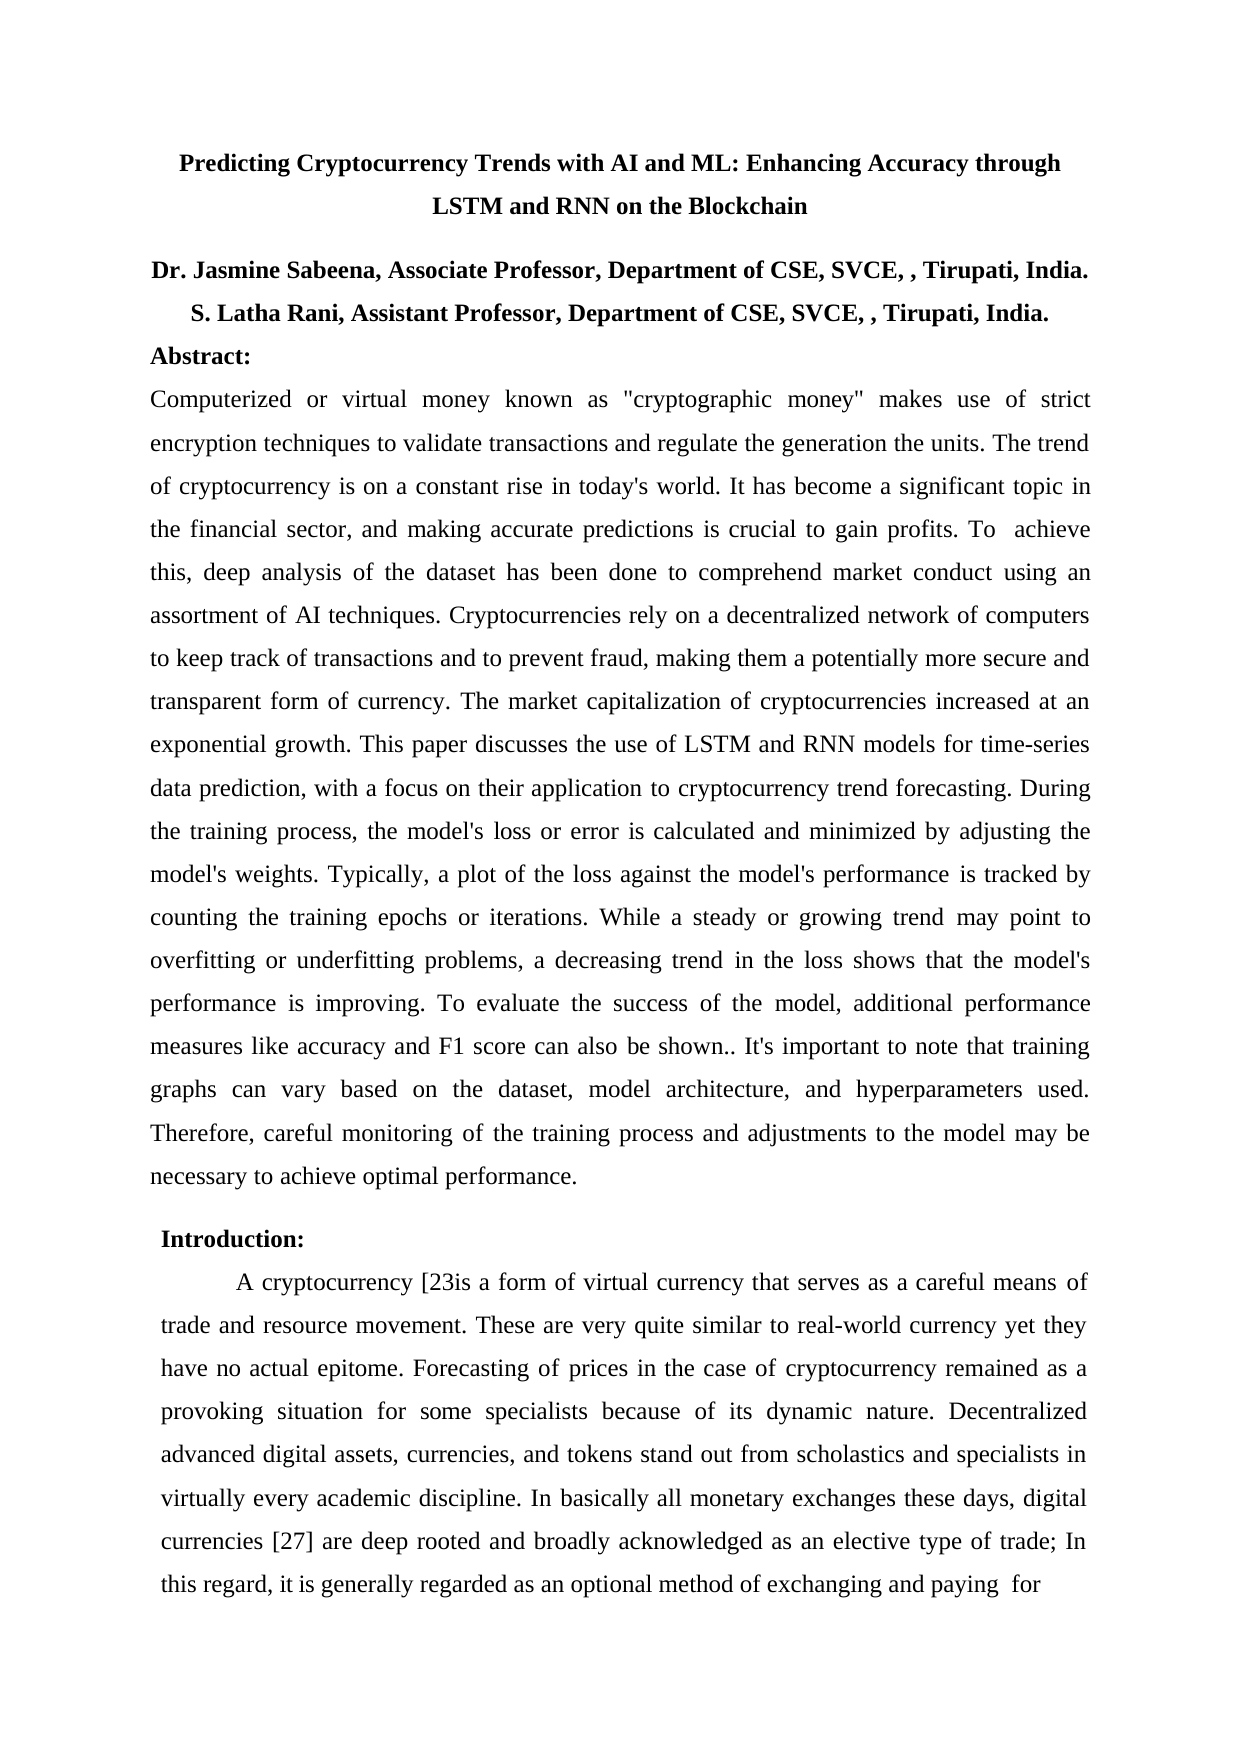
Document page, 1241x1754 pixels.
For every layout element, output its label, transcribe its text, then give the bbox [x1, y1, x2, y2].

text S. Latha Rani, Assistant Professor, Department of CSE, SVCE, , Tirupati, India. Abstract: [150, 298, 1050, 370]
text Dr. Jasmine Sabeena, Associate Professor, Department of CSE, SVCE, , Tirupati, India. [151, 255, 1113, 283]
text Computerized or virtual money known as "cryptographic money" makes use of strict encryption techniques to validate transactions and regulate the generation the units. The trend of cryptocurrency is on a constant rise in today's world. It has become a significant topic in the financial sector, and making accurate predictions is crucial to gain profits. To achieve this, deep analysis of the dataset has been done to comprehend market conduct using an assortment of AI techniques. Cryptocurrencies rely on a decentralized network of computers to keep track of transactions and to prevent fraud, making them a potentially more secure and transparent form of currency. The market capitalization of cryptocurrencies increased at an exponential growth. This paper discusses the use of LSTM and RNN models for time-series data prediction, with a focus on their application to cryptocurrency trend forecasting. During the training process, the model's loss or error is calculated and minimized by adjusting the model's weights. Typically, a plot of the loss against the model's performance is tracked by counting the training epochs or iterations. While a steady or growing trend may point to overfitting or underfitting problems, a decreasing trend in the loss shows that the model's performance is improving. To evaluate the success of the model, additional performance measures like accuracy and F1 score can also be shown.. It's important to note that training graphs can vary based on the dataset, model architecture, and hyperparameters used. Therefore, careful monitoring of the training process and adjustments to the model may be necessary to achieve optimal performance. [150, 384, 1091, 1189]
subtitle Introduction: [161, 1224, 1113, 1253]
text A cryptocurrency [23is a form of virtual currency that serves as a careful means of trade and resource movement. These are very quite similar to real-world currency yet they have no actual epitome. Forecasting of prices in the case of cryptocurrency remained as a provoking situation for some specialists because of its dynamic nature. Decentralized advanced digital assets, currencies, and tokens stand out from scholastics and specialists in virtually every academic discipline. In basically all monetary exchanges these days, digital currencies [27] are deep rooted and broadly acknowledged as an elective type of trade; In this regard, it is generally regarded as an optional method of exchanging and paying for [161, 1267, 1088, 1598]
subtitle Predicting Cryptocurrency Trends with AI and ML: Enhancing Accuracy through LSTM and RNN on the Blockchain [179, 148, 1113, 219]
